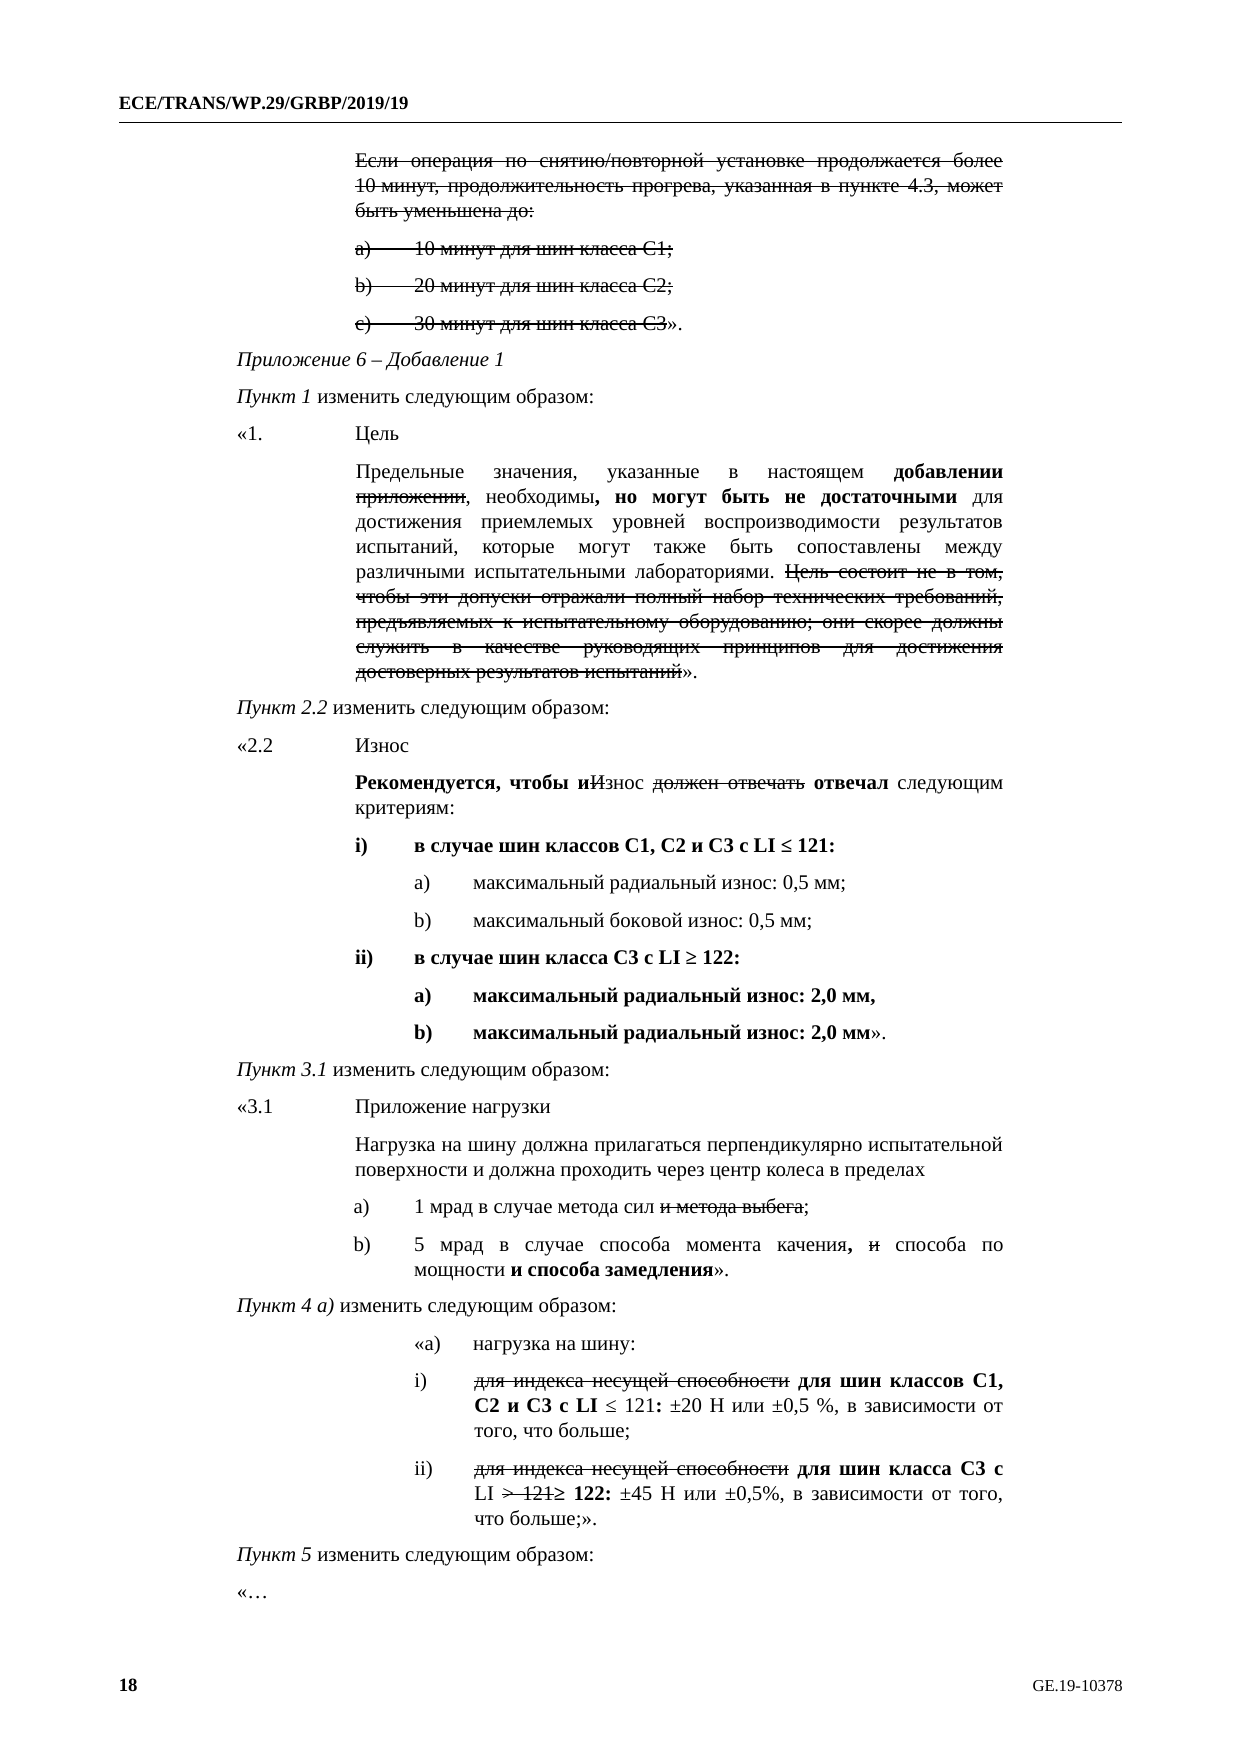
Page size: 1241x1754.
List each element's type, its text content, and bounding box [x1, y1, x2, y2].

text a) максимальный радиальный износ: 0,5 мм; [251, 869, 1003, 894]
text «… [237, 1579, 1122, 1603]
text b) максимальный радиальный износ: 2,0 мм». [251, 1019, 1003, 1044]
text i) в случае шин классов C1, C2 и C3 с LI ≤ 121: [237, 832, 1003, 857]
text b) максимальный боковой износ: 0,5 мм; [251, 907, 1003, 932]
text «1. Цель [237, 420, 1003, 445]
text Пункт 1 изменить следующим образом: [237, 383, 1122, 408]
text «a) нагрузка на шину: [237, 1330, 1003, 1355]
text Если операция по снятию/повторной установке продолжается более 10 минут, продолжительность прогрева, указанная в пункте 4.3, может быть уменьшена до: [237, 147, 1003, 222]
text Приложение 6 – Добавление 1 [237, 347, 1122, 371]
text ii) в случае шин класса C3 с LI ≥ 122: [237, 944, 1003, 969]
text Пункт 2.2 изменить следующим образом: [237, 695, 1122, 719]
text Рекомендуется, чтобы иИзнос должен отвечать отвечал следующим критериям: [237, 769, 1003, 819]
text b) 20 минут для шин класса С2; [237, 272, 1003, 297]
text Пункт 5 изменить следующим образом: [237, 1542, 1122, 1566]
text «3.1 Приложение нагрузки [237, 1093, 1003, 1118]
text Предельные значения, указанные в настоящем добавлении приложении, необходимы, но могут быть не достаточными для достижения приемлемых уровней воспроизводимости результатов испытаний, которые могут также быть сопоставлены между различными испытательными лабораториями. Цель состоит не в том, чтобы эти допуски отражали полный набор технических требований, предъявляемых к испытательному оборудованию; они скорее должны служить в качестве руководящих принципов для достижения достоверных результатов испытаний». [356, 458, 1003, 596]
text Нагрузка на шину должна прилагаться перпендикулярно испытательной поверхности и должна проходить через центр колеса в пределах [355, 1131, 1003, 1181]
text i) для индекса несущей способности для шин классов C1, C2 и C3 с LI ≤ 121: ±20 Н или ±0,5 %, в зависимости от того, что больше; [414, 1367, 1003, 1442]
text Пункт 3.1 изменить следующим образом: [237, 1057, 1122, 1081]
text a) максимальный радиальный износ: 2,0 мм, [251, 982, 1003, 1007]
text c) 30 минут для шин класса С3». [237, 309, 1003, 334]
text а) 10 минут для шин класса С1; [237, 234, 1003, 259]
text b) 5 мрад в случае способа момента качения, и способа по мощности и способа замедления». [353, 1231, 1003, 1281]
text Пункт 4 a) изменить следующим образом: [237, 1293, 1122, 1317]
text «2.2 Износ [237, 732, 1003, 757]
text ii) для индекса несущей способности для шин класса C3 с LI > 121≥ 122: ±45 Н или ±0,5%, в зависимости от того, что больше;». [414, 1455, 1003, 1530]
text а) 1 мрад в случае метода сил и метода выбега; [353, 1193, 1003, 1218]
